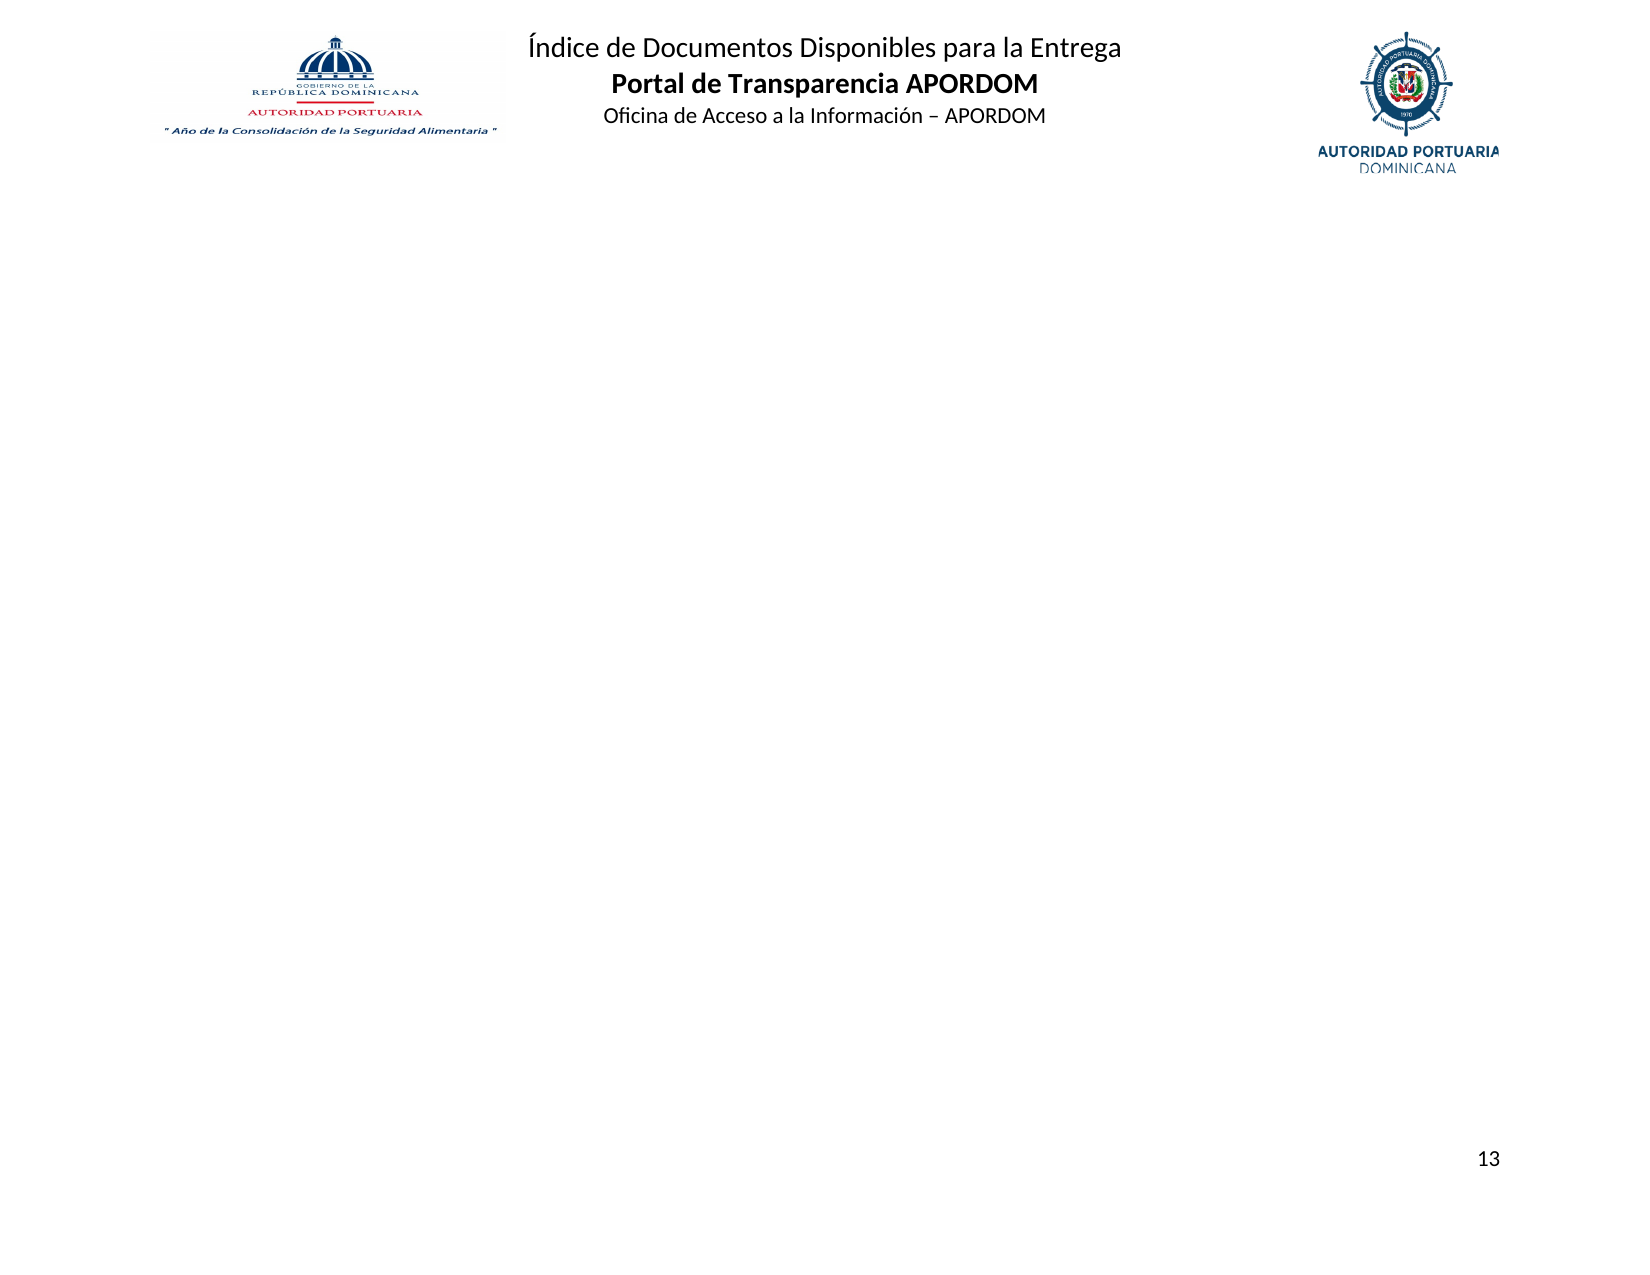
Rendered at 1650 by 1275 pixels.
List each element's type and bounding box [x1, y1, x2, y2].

picture [150, 31, 507, 144]
picture [1317, 31, 1499, 172]
